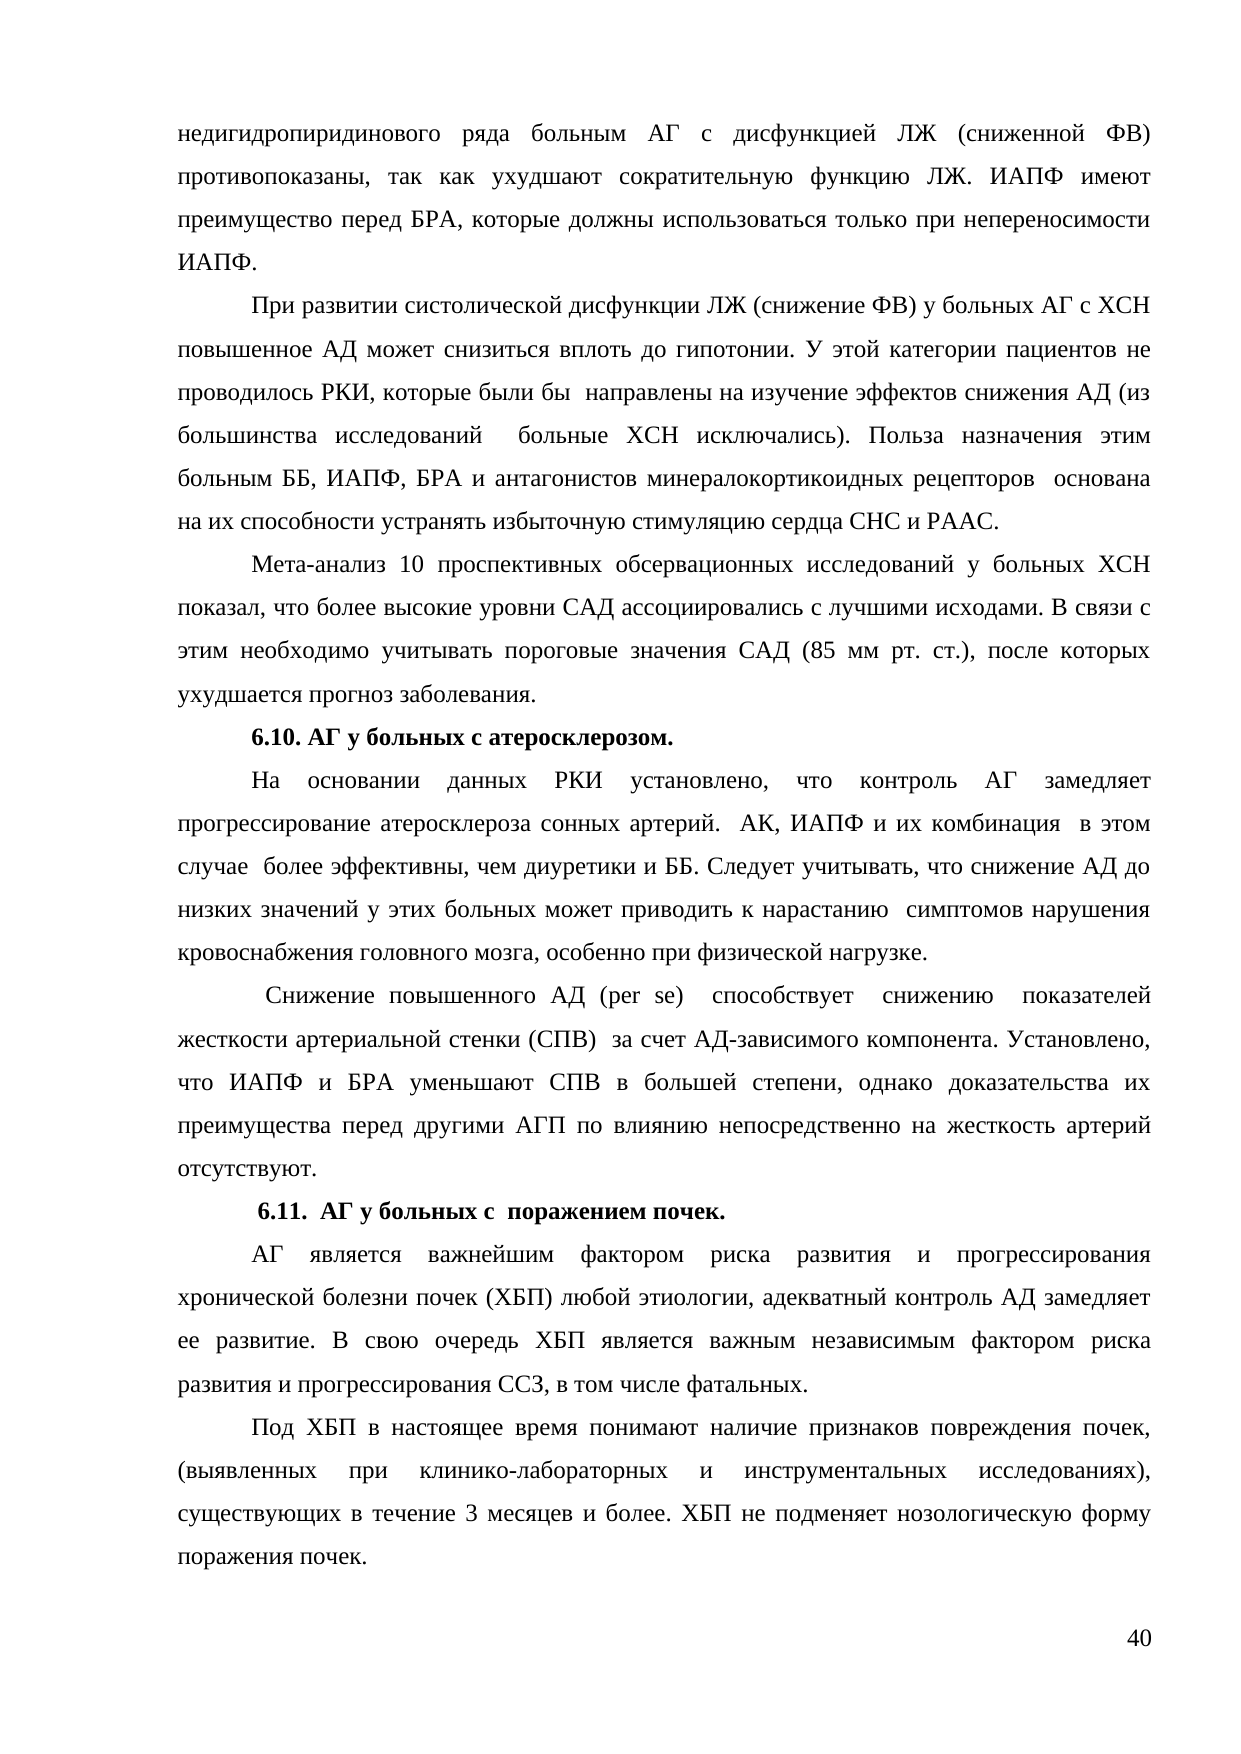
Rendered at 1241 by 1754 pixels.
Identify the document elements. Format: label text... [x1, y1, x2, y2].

text На основании данных РКИ установлено, что контроль АГ замедляет прогрессирование атеросклероза сонных артерий. АК, ИАПФ и их комбинация в этом случае более эффективны, чем диуретики и ББ. Следует учитывать, что снижение АД до низких значений у этих больных может приводить к нарастанию симптомов нарушения кровоснабжения головного мозга, особенно при физической нагрузке. [177, 765, 1152, 966]
list 6.10. АГ у больных с атеросклерозом. [215, 722, 1152, 751]
text АГ является важнейшим фактором риска развития и прогрессирования хронической болезни почек (ХБП) любой этиологии, адекватный контроль АД замедляет ее развитие. В свою очередь ХБП является важным независимым фактором риска развития и прогрессирования ССЗ, в том числе фатальных. [177, 1239, 1152, 1397]
text Снижение повышенного АД (per se) способствует снижению показателей жесткости артериальной стенки (СПВ) за счет АД-зависимого компонента. Установлено, что ИАПФ и БРА уменьшают СПВ в большей степени, однако доказательства их преимущества перед другими АГП по влиянию непосредственно на жесткость артерий отсутствуют. [177, 981, 1152, 1182]
text При развитии систолической дисфункции ЛЖ (снижение ФВ) у больных АГ с ХСН повышенное АД может снизиться вплоть до гипотонии. У этой категории пациентов не проводилось РКИ, которые были бы направлены на изучение эффектов снижения АД (из большинства исследований больные ХСН исключались). Польза назначения этим больным ББ, ИАПФ, БРА и антагонистов минералокортикоидных рецепторов основана на их способности устранять избыточную стимуляцию сердца СНС и РААС. [177, 291, 1152, 535]
text 6.11. АГ у больных с поражением почек. [177, 1196, 1152, 1225]
text Под ХБП в настоящее время понимают наличие признаков повреждения почек, (выявленных при клинико-лабораторных и инструментальных исследованиях), существующих в течение 3 месяцев и более. ХБП не подменяет нозологическую форму поражения почек. [177, 1412, 1152, 1570]
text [177, 118, 1152, 276]
text Мета-анализ 10 проспективных обсервационных исследований у больных ХСН показал, что более высокие уровни САД ассоциировались с лучшими исходами. В связи с этим необходимо учитывать пороговые значения САД (85 мм рт. ст.), после которых ухудшается прогноз заболевания. [177, 549, 1152, 707]
